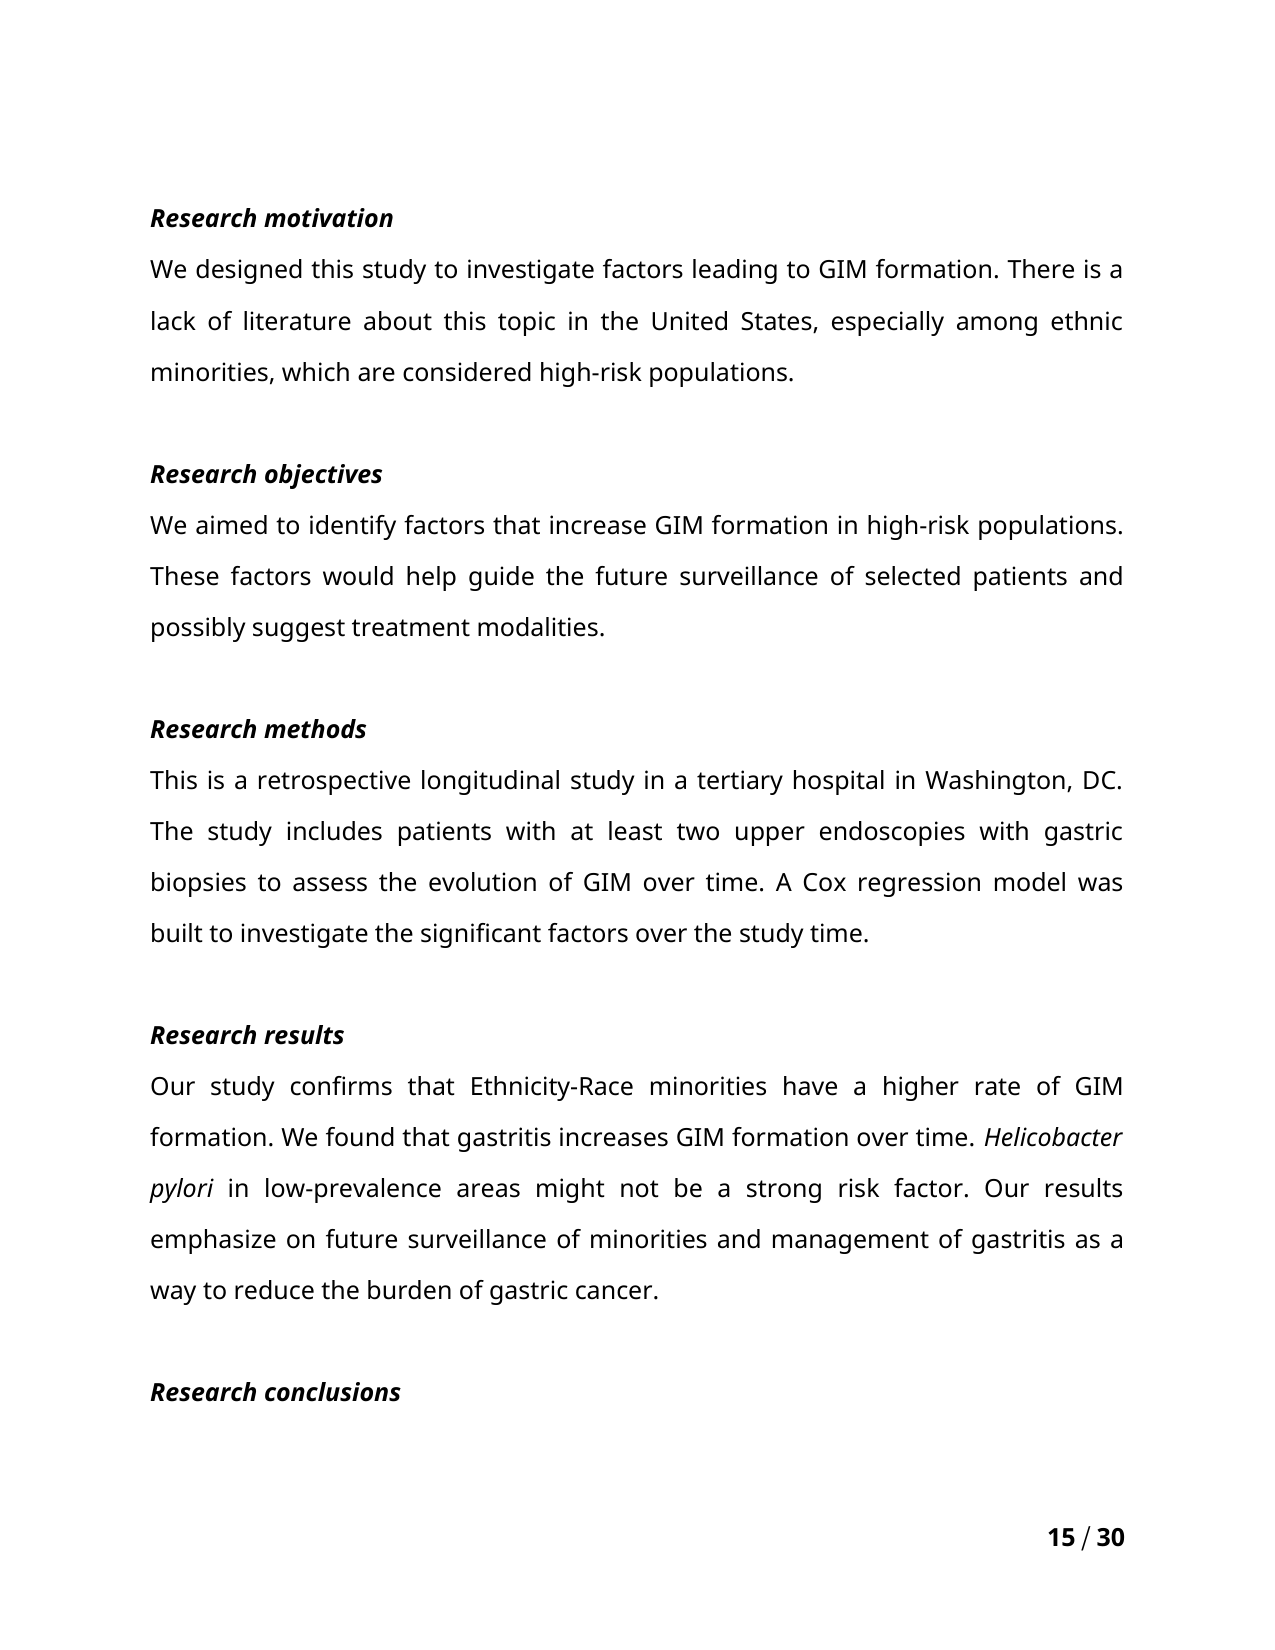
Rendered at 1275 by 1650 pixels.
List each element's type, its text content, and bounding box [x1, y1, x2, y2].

text Research conclusions [150, 1375, 1125, 1409]
text Research motivation [150, 201, 1125, 235]
text Research methods [150, 711, 1125, 746]
text We aimed to identify factors that increase GIM formation in high-risk populations. These factors would help guide the future surveillance of selected patients and possibly suggest treatment modalities. [150, 507, 1125, 643]
text This is a retrospective longitudinal study in a tertiary hospital in Washington, DC. The study includes patients with at least two upper endoscopies with gastric biopsies to assess the evolution of GIM over time. A Cox regression model was built to investigate the significant factors over the study time. [150, 762, 1125, 950]
text We designed this study to investigate factors leading to GIM formation. There is a lack of literature about this topic in the United States, especially among ethnic minorities, which are considered high-risk populations. [150, 252, 1125, 388]
text Research objectives [150, 456, 1125, 490]
text Our study confirms that Ethnicity-Race minorities have a higher rate of GIM formation. We found that gastritis increases GIM formation over time. Helicobacter pylori in low-prevalence areas might not be a strong risk factor. Our results emphasize on future surveillance of minorities and management of gastritis as a way to reduce the burden of gastric cancer. [150, 1069, 1125, 1307]
text Research results [150, 1018, 1125, 1052]
